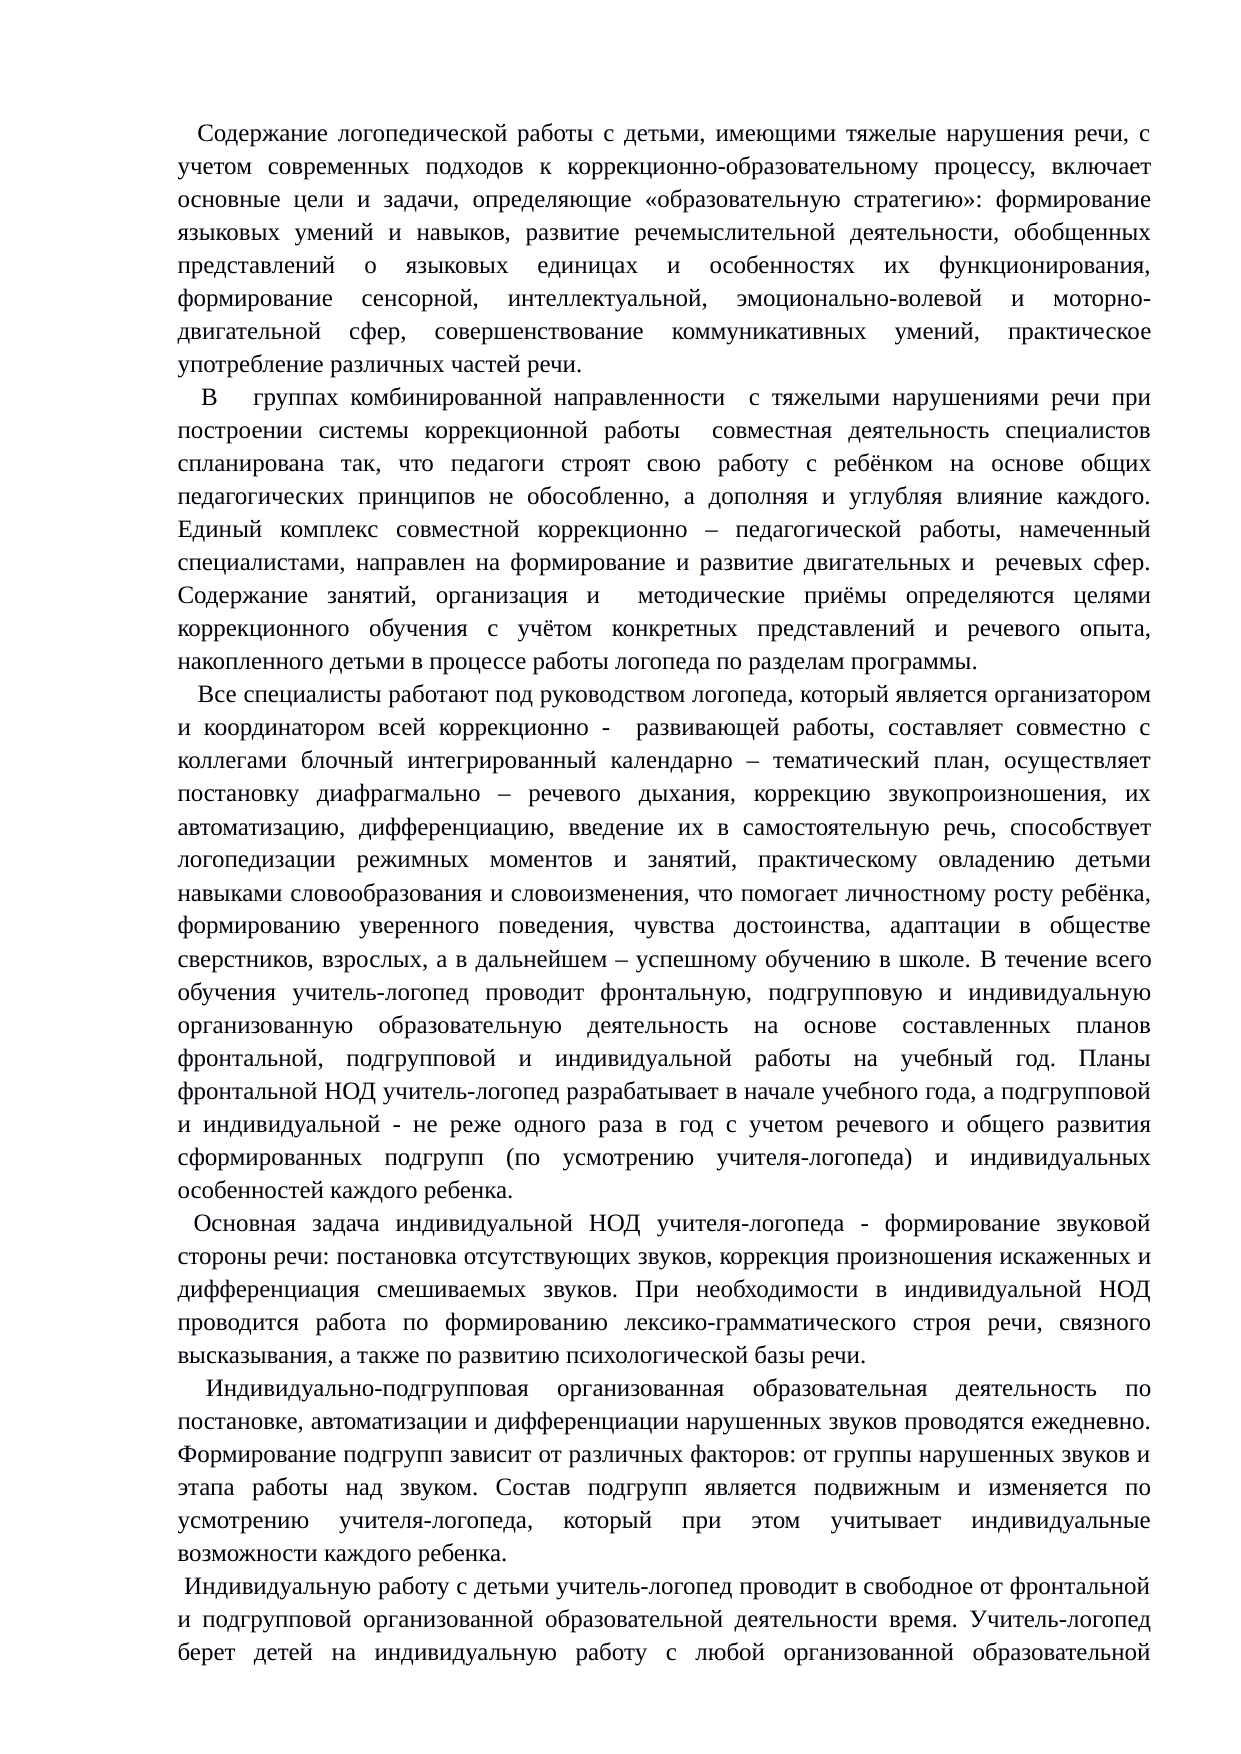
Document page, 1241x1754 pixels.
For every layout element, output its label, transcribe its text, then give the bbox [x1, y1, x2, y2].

text Все специалисты работают под руководством логопеда, который является организатором и координатором всей коррекционно - развивающей работы, составляет совместно с коллегами блочный интегрированный календарно – тематический план, осуществляет постановку диафрагмально – речевого дыхания, коррекцию звукопроизношения, их автоматизацию, дифференциацию, введение их в самостоятельную речь, способствует логопедизации режимных моментов и занятий, практическому овладению детьми навыками словообразования и словоизменения, что помогает личностному росту ребёнка, формированию уверенного поведения, чувства достоинства, адаптации в обществе сверстников, взрослых, а в дальнейшем – успешному обучению в школе. В течение всего обучения учитель-логопед проводит фронтальную, подгрупповую и индивидуальную организованную образовательную деятельность на основе составленных планов фронтальной, подгрупповой и индивидуальной работы на учебный год. Планы фронтальной НОД учитель-логопед разрабатывает в начале учебного года, а подгрупповой и индивидуальной - не реже одного раза в год с учетом речевого и общего развития сформированных подгрупп (по усмотрению учителя-логопеда) и индивидуальных особенностей каждого ребенка. [177, 679, 1152, 1203]
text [177, 1571, 1152, 1666]
text В группах комбинированной направленности с тяжелыми нарушениями речи при построении системы коррекционной работы совместная деятельность специалистов спланирована так, что педагоги строят свою работу с ребёнком на основе общих педагогических принципов не обособленно, а дополняя и углубляя влияние каждого. Единый комплекс совместной коррекционно – педагогической работы, намеченный специалистами, направлен на формирование и развитие двигательных и речевых сфер. Содержание занятий, организация и методические приёмы определяются целями коррекционного обучения с учётом конкретных представлений и речевого опыта, накопленного детьми в процессе работы логопеда по разделам программы. [177, 382, 1152, 675]
text Индивидуально-подгрупповая организованная образовательная деятельность по постановке, автоматизации и дифференциации нарушенных звуков проводятся ежедневно. Формирование подгрупп зависит от различных факторов: от группы нарушенных звуков и этапа работы над звуком. Состав подгрупп является подвижным и изменяется по усмотрению учителя-логопеда, который при этом учитывает индивидуальные возможности каждого ребенка. [177, 1373, 1152, 1567]
text Основная задача индивидуальной НОД учителя-логопеда - формирование звуковой стороны речи: постановка отсутствующих звуков, коррекция произношения искаженных и дифференциация смешиваемых звуков. При необходимости в индивидуальной НОД проводится работа по формированию лексико-грамматического строя речи, связного высказывания, а также по развитию психологической базы речи. [177, 1208, 1152, 1369]
text Содержание логопедической работы с детьми, имеющими тяжелые нарушения речи, с учетом современных подходов к коррекционно-образовательному процессу, включает основные цели и задачи, определяющие «образовательную стратегию»: формирование языковых умений и навыков, развитие речемыслительной деятельности, обобщенных представлений о языковых единицах и особенностях их функционирования, формирование сенсорной, интеллектуальной, эмоционально-волевой и моторно-двигательной сфер, совершенствование коммуникативных умений, практическое употребление различных частей речи. [177, 118, 1152, 378]
